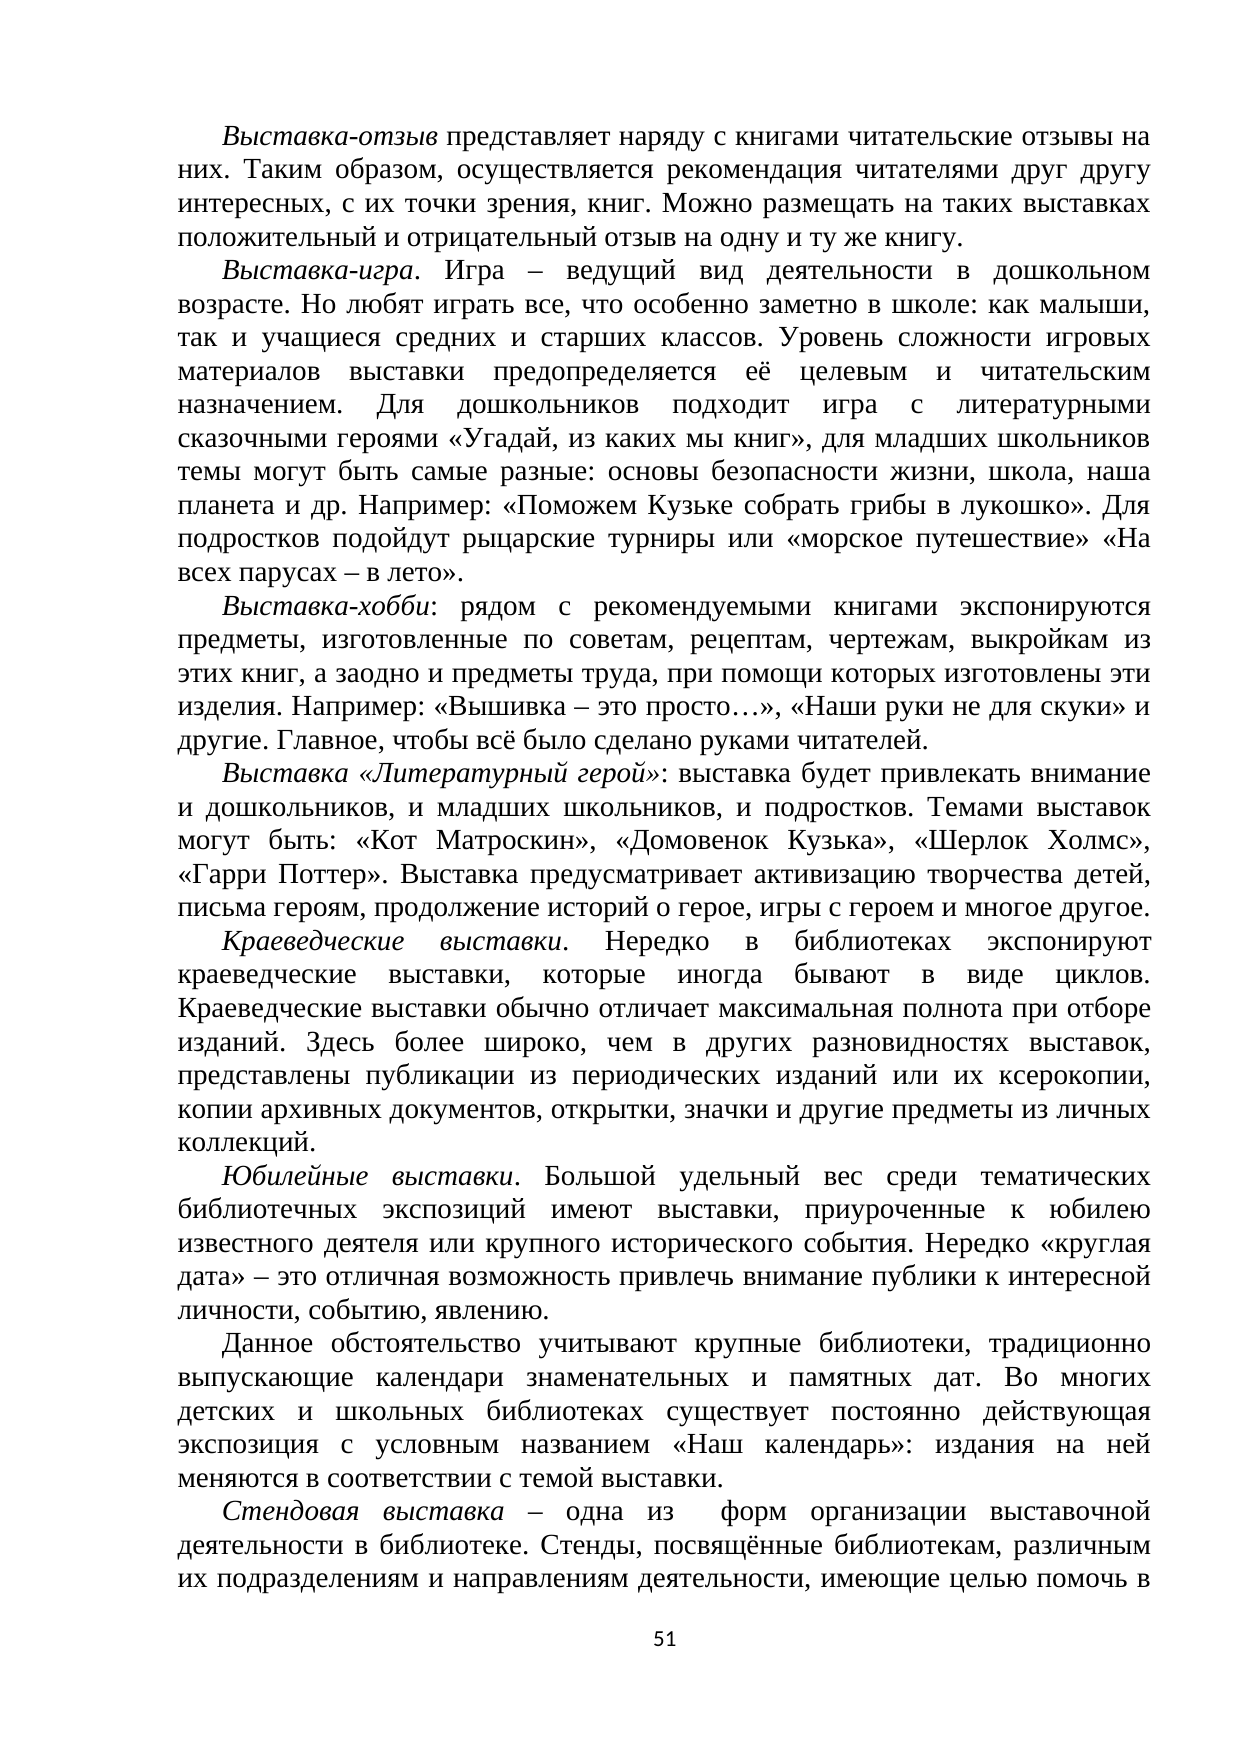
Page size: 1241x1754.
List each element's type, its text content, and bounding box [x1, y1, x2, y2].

text Краеведческие выставки. Нередко в библиотеках экспонируют краеведческие выставки, которые иногда бывают в виде циклов. Краеведческие выставки обычно отличает максимальная полнота при отборе изданий. Здесь более широко, чем в других разновидностях выставок, представлены публикации из периодических изданий или их ксерокопии, копии архивных документов, открытки, значки и другие предметы из личных коллекций. [177, 923, 1152, 1158]
text Юбилейные выставки. Большой удельный вес среди тематических библиотечных экспозиций имеют выставки, приуроченные к юбилею известного деятеля или крупного исторического события. Нередко «круглая дата» – это отличная возможность привлечь внимание публики к интересной личности, событию, явлению. [177, 1158, 1152, 1326]
text Данное обстоятельство учитывают крупные библиотеки, традиционно выпускающие календари знаменательных и памятных дат. Во многих детских и школьных библиотеках существует постоянно действующая экспозиция с условным названием «Наш календарь»: издания на ней меняются в соответствии с темой выставки. [177, 1326, 1152, 1493]
text Выставка-игра. Игра – ведущий вид деятельности в дошкольном возрасте. Но любят играть все, что особенно заметно в школе: как малыши, так и учащиеся средних и старших классов. Уровень сложности игровых материалов выставки предопределяется её целевым и читательским назначением. Для дошкольников подходит игра с литературными сказочными героями «Угадай, из каких мы книг», для младших школьников темы могут быть самые разные: основы безопасности жизни, школа, наша планета и др. Например: «Поможем Кузьке собрать грибы в лукошко». Для подростков подойдут рыцарские турниры или «морское путешествие» «На всех парусах – в лето». [177, 252, 1152, 588]
text Выставка-хобби: рядом с рекомендуемыми книгами экспонируются предметы, изготовленные по советам, рецептам, чертежам, выкройкам из этих книг, а заодно и предметы труда, при помощи которых изготовлены эти изделия. Например: «Вышивка – это просто…», «Наши руки не для скуки» и другие. Главное, чтобы всё было сделано руками читателей. [177, 588, 1152, 755]
text Выставка-отзыв представляет наряду с книгами читательские отзывы на них. Таким образом, осуществляется рекомендация читателями друг другу интересных, с их точки зрения, книг. Можно размещать на таких выставках положительный и отрицательный отзыв на одну и ту же книгу. [177, 118, 1152, 252]
text Выставка «Литературный герой»: выставка будет привлекать внимание и дошкольников, и младших школьников, и подростков. Темами выставок могут быть: «Кот Матроскин», «Домовенок Кузька», «Шерлок Холмс», «Гарри Поттер». Выставка предусматривает активизацию творчества детей, письма героям, продолжение историй о герое, игры с героем и многое другое. [177, 755, 1152, 923]
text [177, 1493, 1152, 1594]
